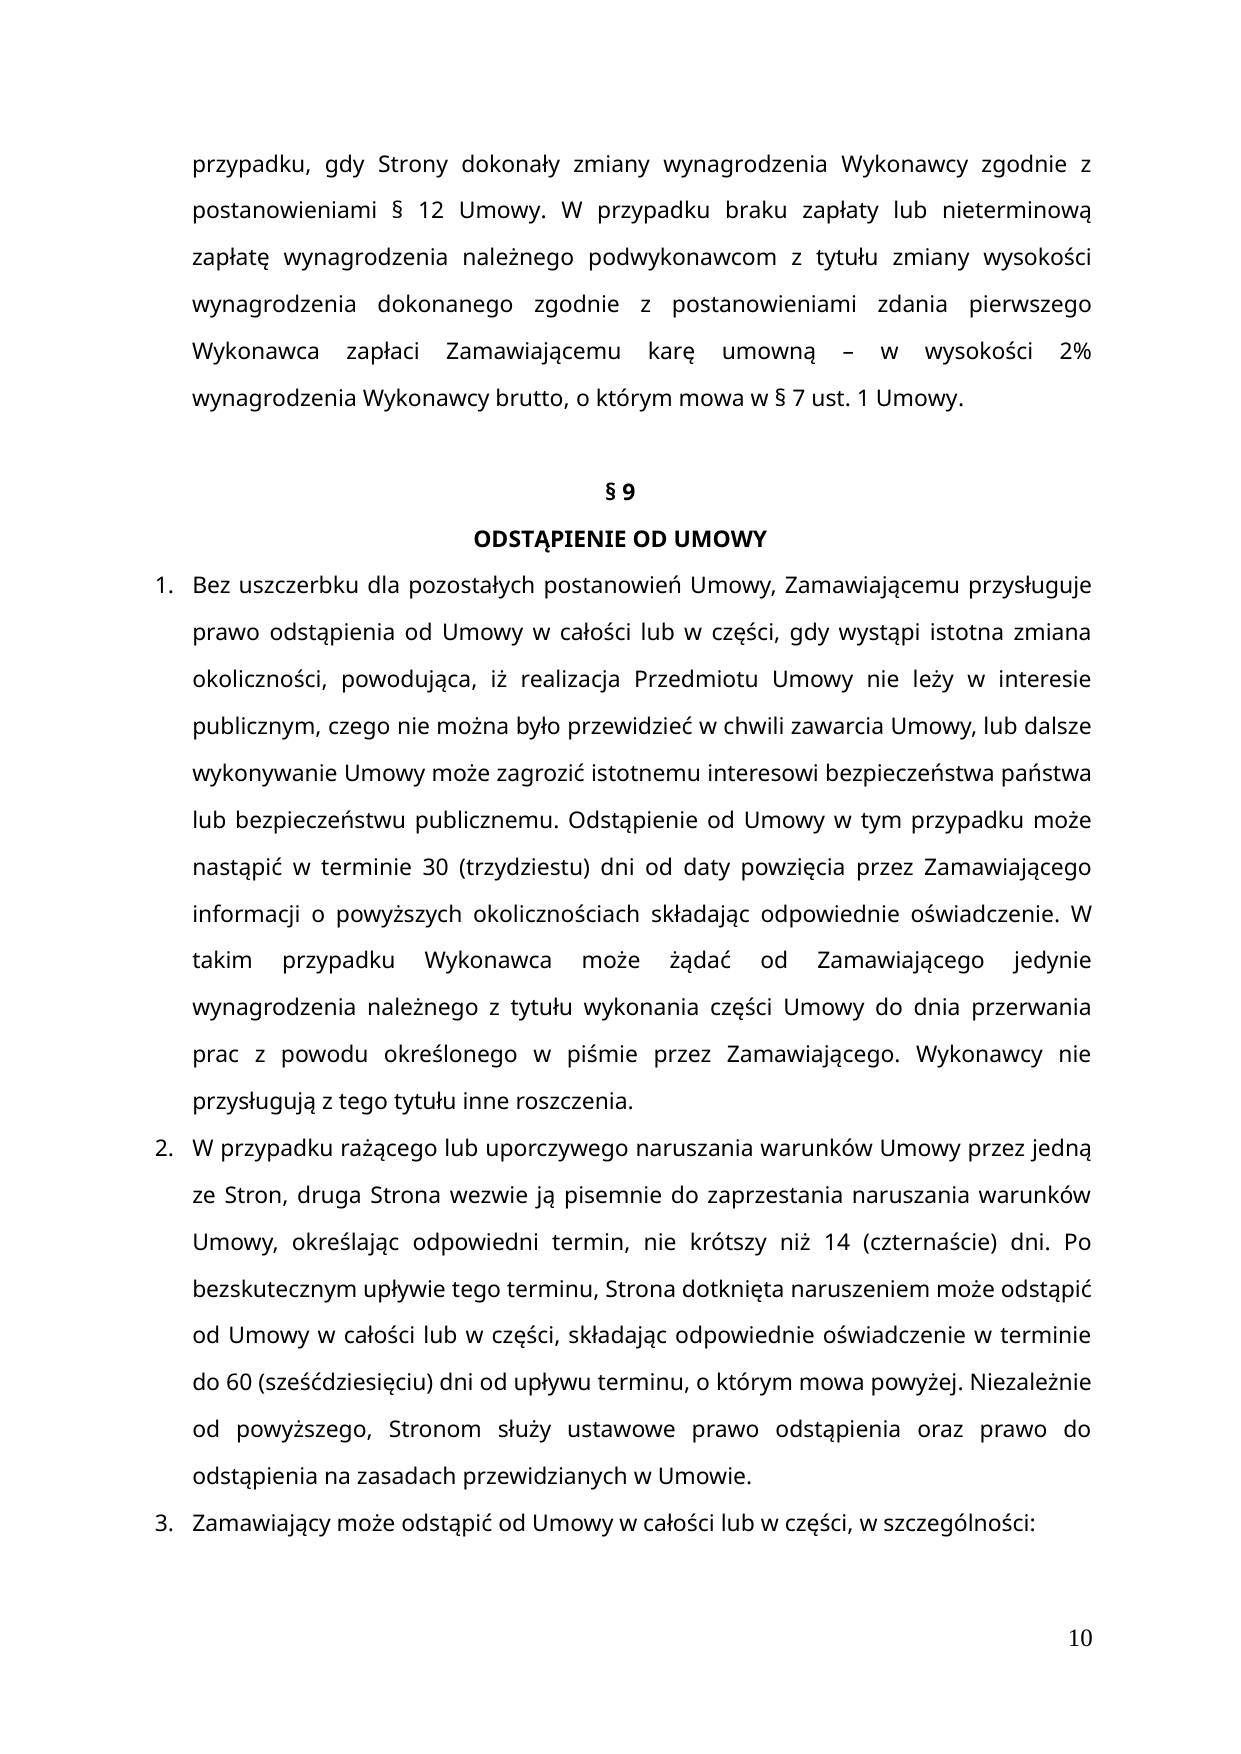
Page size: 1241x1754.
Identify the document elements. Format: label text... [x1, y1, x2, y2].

list Bez uszczerbku dla pozostałych postanowień Umowy, Zamawiającemu przysługuje prawo odstąpienia od Umowy w całości lub w części, gdy wystąpi istotna zmiana okoliczności, powodująca, iż realizacja Przedmiotu Umowy nie leży w interesie publicznym, czego nie można było przewidzieć w chwili zawarcia Umowy, lub dalsze wykonywanie Umowy może zagrozić istotnemu interesowi bezpieczeństwa państwa lub bezpieczeństwu publicznemu. Odstąpienie od Umowy w tym przypadku może nastąpić w terminie 30 (trzydziestu) dni od daty powzięcia przez Zamawiającego informacji o powyższych okolicznościach składając odpowiednie oświadczenie. W takim przypadku Wykonawca może żądać od Zamawiającego jedynie wynagrodzenia należnego z tytułu wykonania części Umowy do dnia przerwania prac z powodu określonego w piśmie przez Zamawiającego. Wykonawcy nie przysługują z tego tytułu inne roszczenia. [154, 569, 1093, 1116]
list Zamawiający może odstąpić od Umowy w całości lub w części, w szczególności: [154, 1507, 1093, 1538]
text § 9 [148, 476, 1093, 507]
text ODSTĄPIENIE OD UMOWY [148, 523, 1093, 554]
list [148, 148, 1093, 413]
list W przypadku rażącego lub uporczywego naruszania warunków Umowy przez jedną ze Stron, druga Strona wezwie ją pisemnie do zaprzestania naruszania warunków Umowy, określając odpowiedni termin, nie krótszy niż 14 (czternaście) dni. Po bezskutecznym upływie tego terminu, Strona dotknięta naruszeniem może odstąpić od Umowy w całości lub w części, składając odpowiednie oświadczenie w terminie do 60 (sześćdziesięciu) dni od upływu terminu, o którym mowa powyżej. Niezależnie od powyższego, Stronom służy ustawowe prawo odstąpienia oraz prawo do odstąpienia na zasadach przewidzianych w Umowie. [154, 1132, 1093, 1491]
